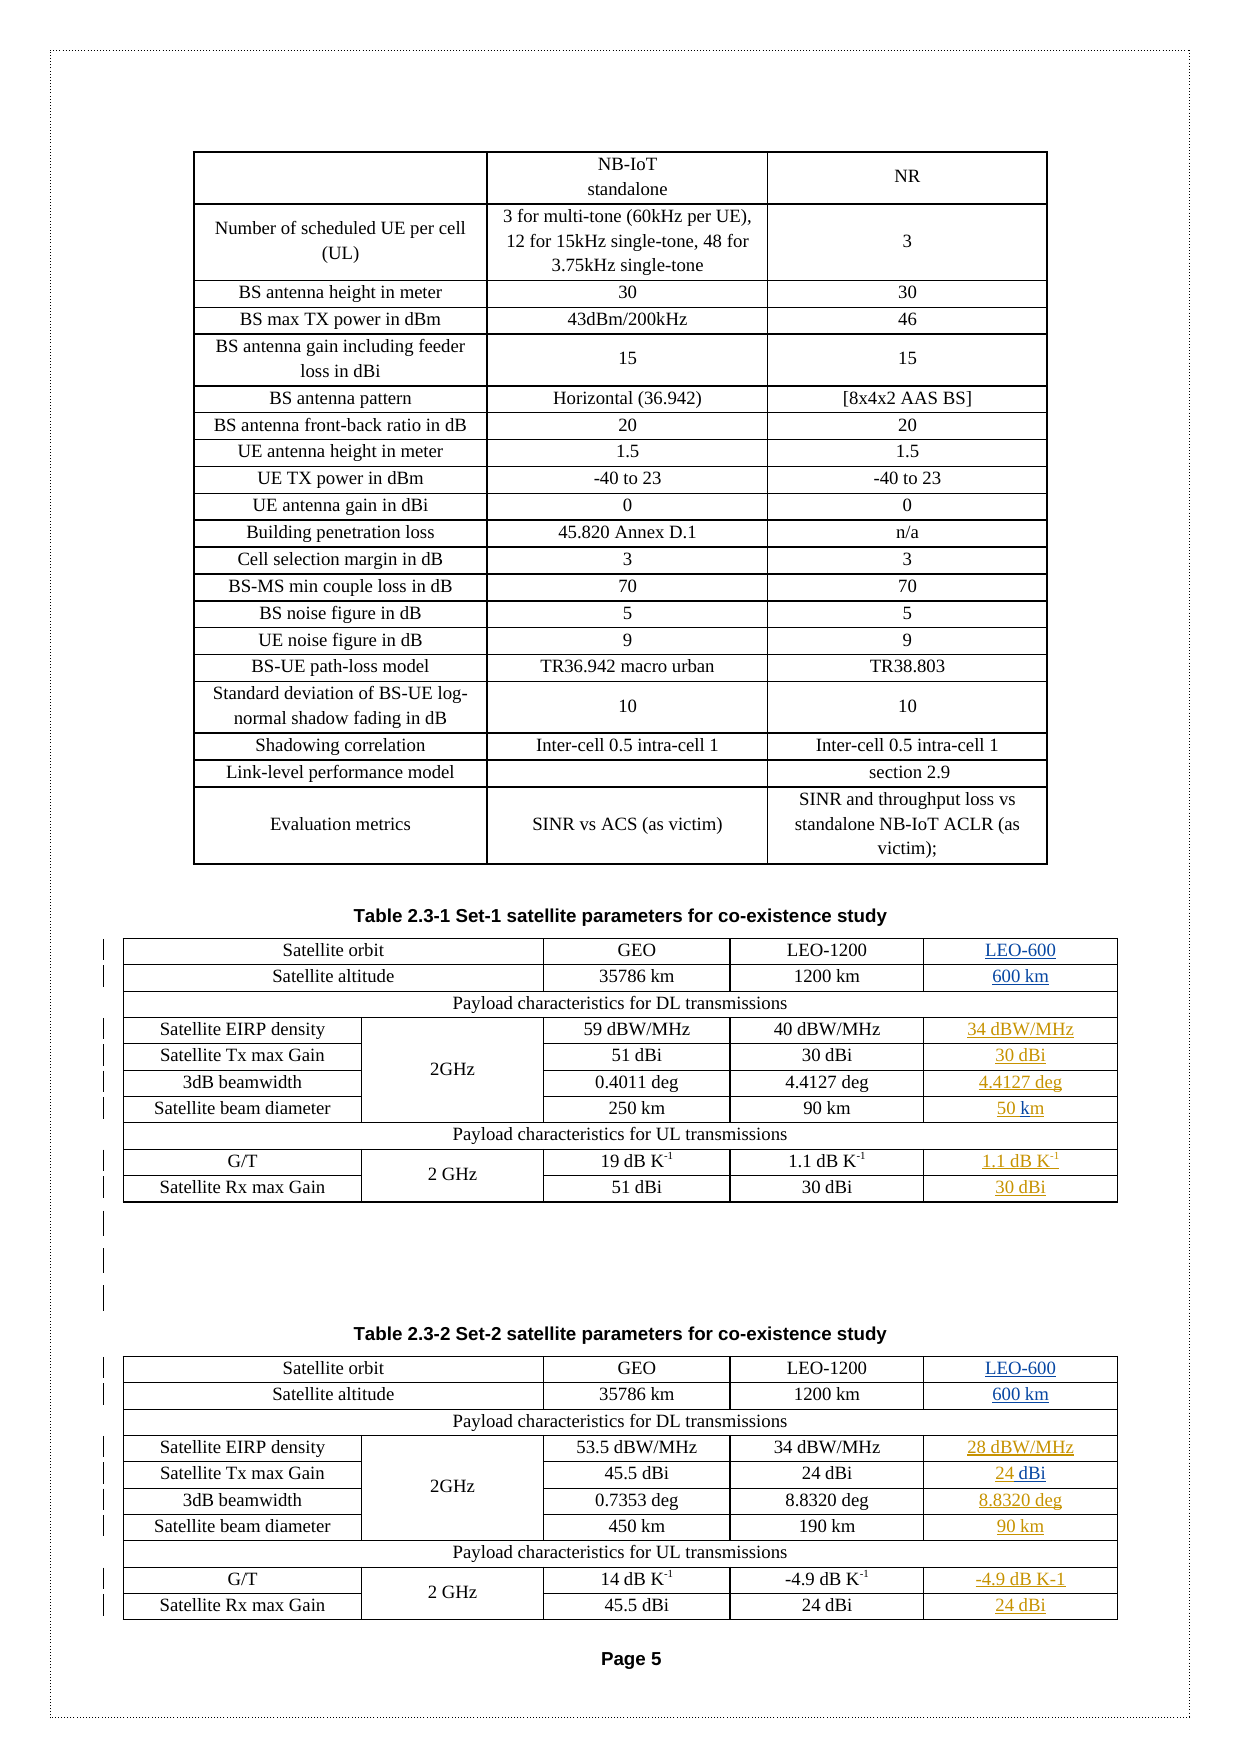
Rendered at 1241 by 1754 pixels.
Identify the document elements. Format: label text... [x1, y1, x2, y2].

table_cell 51 dBi [544, 1044, 729, 1069]
table_cell 5 [488, 602, 767, 627]
table_cell 4.4127 deg [731, 1071, 923, 1096]
table_cell 24 dBi [731, 1594, 923, 1619]
table_cell [924, 1462, 1117, 1487]
table_cell 3dB beamwidth [124, 1071, 361, 1096]
table_cell 14 dB K-1 [544, 1568, 729, 1593]
table_cell BS-MS min couple loss in dB [195, 575, 486, 600]
table_cell UE antenna gain in dBi [195, 494, 486, 519]
table_cell G/T [124, 1568, 361, 1593]
table_cell -40 to 23 [768, 467, 1046, 492]
table_cell 30 [488, 281, 767, 306]
table_cell 46 [768, 308, 1046, 333]
table_cell Satellite Rx max Gain [124, 1594, 361, 1619]
table_header GEO [544, 1357, 729, 1382]
table_cell Satellite EIRP density [124, 1436, 361, 1461]
table_cell 8.8320 deg [731, 1489, 923, 1514]
table_cell TR38.803 [768, 655, 1046, 681]
table_cell 190 km [731, 1515, 923, 1540]
table_header [924, 1357, 1117, 1382]
table_cell UE TX power in dBm [195, 467, 486, 492]
table_cell section 2.9 [768, 761, 1046, 786]
table_header NB-IoT standalone [488, 153, 767, 203]
table_cell 45.5 dBi [544, 1594, 729, 1619]
table_cell 20 [488, 413, 767, 439]
table_header Satellite orbit [124, 939, 543, 964]
table_cell Satellite beam diameter [124, 1097, 361, 1122]
table_cell Satellite altitude [124, 1383, 543, 1408]
table_cell 40 dBW/MHz [731, 1018, 923, 1043]
table_cell 90 km [731, 1097, 923, 1122]
table_cell Payload characteristics for DL transmissions [124, 1410, 1117, 1435]
table_cell 2 GHz [362, 1150, 543, 1201]
table_cell [924, 1383, 1117, 1408]
table_cell [924, 965, 1117, 991]
table_cell 30 dBi [731, 1176, 923, 1201]
table_cell Inter-cell 0.5 intra-cell 1 [488, 734, 767, 759]
table_header [195, 153, 486, 203]
table_cell 9 [488, 628, 767, 654]
table_cell 450 km [544, 1515, 729, 1540]
table_cell 1.5 [768, 440, 1046, 466]
table_cell 43dBm/200kHz [488, 308, 767, 333]
table_cell Satellite Tx max Gain [124, 1044, 361, 1069]
table_cell 20 [768, 413, 1046, 439]
table_cell 51 dBi [544, 1176, 729, 1201]
text Table 2.3-1 Set-1 satellite parameters for co-existence study [118, 905, 1122, 926]
table_cell SINR and throughput loss vs standalone NB-IoT ACLR (as victim); [768, 788, 1046, 862]
table_cell BS antenna gain including feeder loss in dBi [195, 335, 486, 385]
table_header LEO-1200 [731, 1357, 923, 1382]
table_cell BS-UE path-loss model [195, 655, 486, 681]
table_cell 45.820 Annex D.1 [488, 521, 767, 546]
table_cell 3dB beamwidth [124, 1489, 361, 1514]
table_cell 1200 km [731, 965, 923, 991]
table_cell 0 [768, 494, 1046, 519]
table_cell Payload characteristics for UL transmissions [124, 1123, 1117, 1149]
table_cell 59 dBW/MHz [544, 1018, 729, 1043]
table_header GEO [544, 939, 729, 964]
table_cell 35786 km [544, 1383, 729, 1408]
table_cell 0 [488, 494, 767, 519]
table_cell [488, 761, 767, 786]
table_cell 0.4011 deg [544, 1071, 729, 1096]
table_cell Satellite EIRP density [124, 1018, 361, 1043]
table_cell [924, 1097, 1117, 1122]
table_cell 0.7353 deg [544, 1489, 729, 1514]
table_cell BS antenna pattern [195, 387, 486, 412]
table_cell [924, 1489, 1117, 1514]
table_cell 19 dB K-1 [544, 1150, 729, 1175]
table_cell 53.5 dBW/MHz [544, 1436, 729, 1461]
table_cell 3 [768, 205, 1046, 279]
table_cell 30 dBi [731, 1044, 923, 1069]
table_cell [924, 1594, 1117, 1619]
table_cell Link-level performance model [195, 761, 486, 786]
table_cell 3 for multi-tone (60kHz per UE), 12 for 15kHz single-tone, 48 for 3.75kHz single-tone [488, 205, 767, 279]
table_cell 1200 km [731, 1383, 923, 1408]
table_cell 3 [488, 548, 767, 573]
table_cell Shadowing correlation [195, 734, 486, 759]
table_cell Payload characteristics for UL transmissions [124, 1541, 1117, 1567]
table_cell BS max TX power in dBm [195, 308, 486, 333]
table_cell Satellite Tx max Gain [124, 1462, 361, 1487]
table_cell 250 km [544, 1097, 729, 1122]
table_cell 70 [488, 575, 767, 600]
table_cell Satellite Rx max Gain [124, 1176, 361, 1201]
table_header Satellite orbit [124, 1357, 543, 1382]
table_cell Satellite beam diameter [124, 1515, 361, 1540]
table_cell Number of scheduled UE per cell (UL) [195, 205, 486, 279]
table_cell Standard deviation of BS-UE log-normal shadow fading in dB [195, 682, 486, 732]
table_cell 5 [768, 602, 1046, 627]
table_cell [924, 1150, 1117, 1175]
table_cell Horizontal (36.942) [488, 387, 767, 412]
table_cell 70 [768, 575, 1046, 600]
table_cell UE noise figure in dB [195, 628, 486, 654]
table_cell 24 dBi [731, 1462, 923, 1487]
table_cell G/T [124, 1150, 361, 1175]
table_cell 2GHz [362, 1018, 543, 1122]
table_cell 1.1 dB K-1 [731, 1150, 923, 1175]
table_cell [924, 1176, 1117, 1201]
table_cell Evaluation metrics [195, 788, 486, 862]
table_cell 35786 km [544, 965, 729, 991]
table_cell BS noise figure in dB [195, 602, 486, 627]
table_cell Inter-cell 0.5 intra-cell 1 [768, 734, 1046, 759]
table_cell [924, 1044, 1117, 1069]
table_cell 10 [768, 682, 1046, 732]
table_cell 15 [768, 335, 1046, 385]
table_cell 9 [768, 628, 1046, 654]
table_cell SINR vs ACS (as victim) [488, 788, 767, 862]
table_cell UE antenna height in meter [195, 440, 486, 466]
table_cell 3 [768, 548, 1046, 573]
table_header [924, 939, 1117, 964]
table_header NR [768, 153, 1046, 203]
table_cell 2GHz [362, 1436, 543, 1540]
table_cell 45.5 dBi [544, 1462, 729, 1487]
table_cell 15 [488, 335, 767, 385]
table_cell BS antenna front-back ratio in dB [195, 413, 486, 439]
table_cell Payload characteristics for DL transmissions [124, 992, 1117, 1017]
table_cell 34 dBW/MHz [731, 1436, 923, 1461]
table_cell [924, 1568, 1117, 1593]
table_cell [924, 1071, 1117, 1096]
table_cell 1.5 [488, 440, 767, 466]
table_cell Satellite altitude [124, 965, 543, 991]
table_cell [924, 1515, 1117, 1540]
table_cell 30 [768, 281, 1046, 306]
table_cell Building penetration loss [195, 521, 486, 546]
text Table 2.3-2 Set-2 satellite parameters for co-existence study [118, 1323, 1122, 1344]
table_cell -4.9 dB K-1 [731, 1568, 923, 1593]
table_cell 10 [488, 682, 767, 732]
table_cell [924, 1018, 1117, 1043]
table_cell Cell selection margin in dB [195, 548, 486, 573]
table_cell BS antenna height in meter [195, 281, 486, 306]
table_cell TR36.942 macro urban [488, 655, 767, 681]
table_cell 2 GHz [362, 1568, 543, 1619]
table_cell [8x4x2 AAS BS] [768, 387, 1046, 412]
table_cell -40 to 23 [488, 467, 767, 492]
table_header LEO-1200 [731, 939, 923, 964]
table_cell n/a [768, 521, 1046, 546]
table_cell [924, 1436, 1117, 1461]
